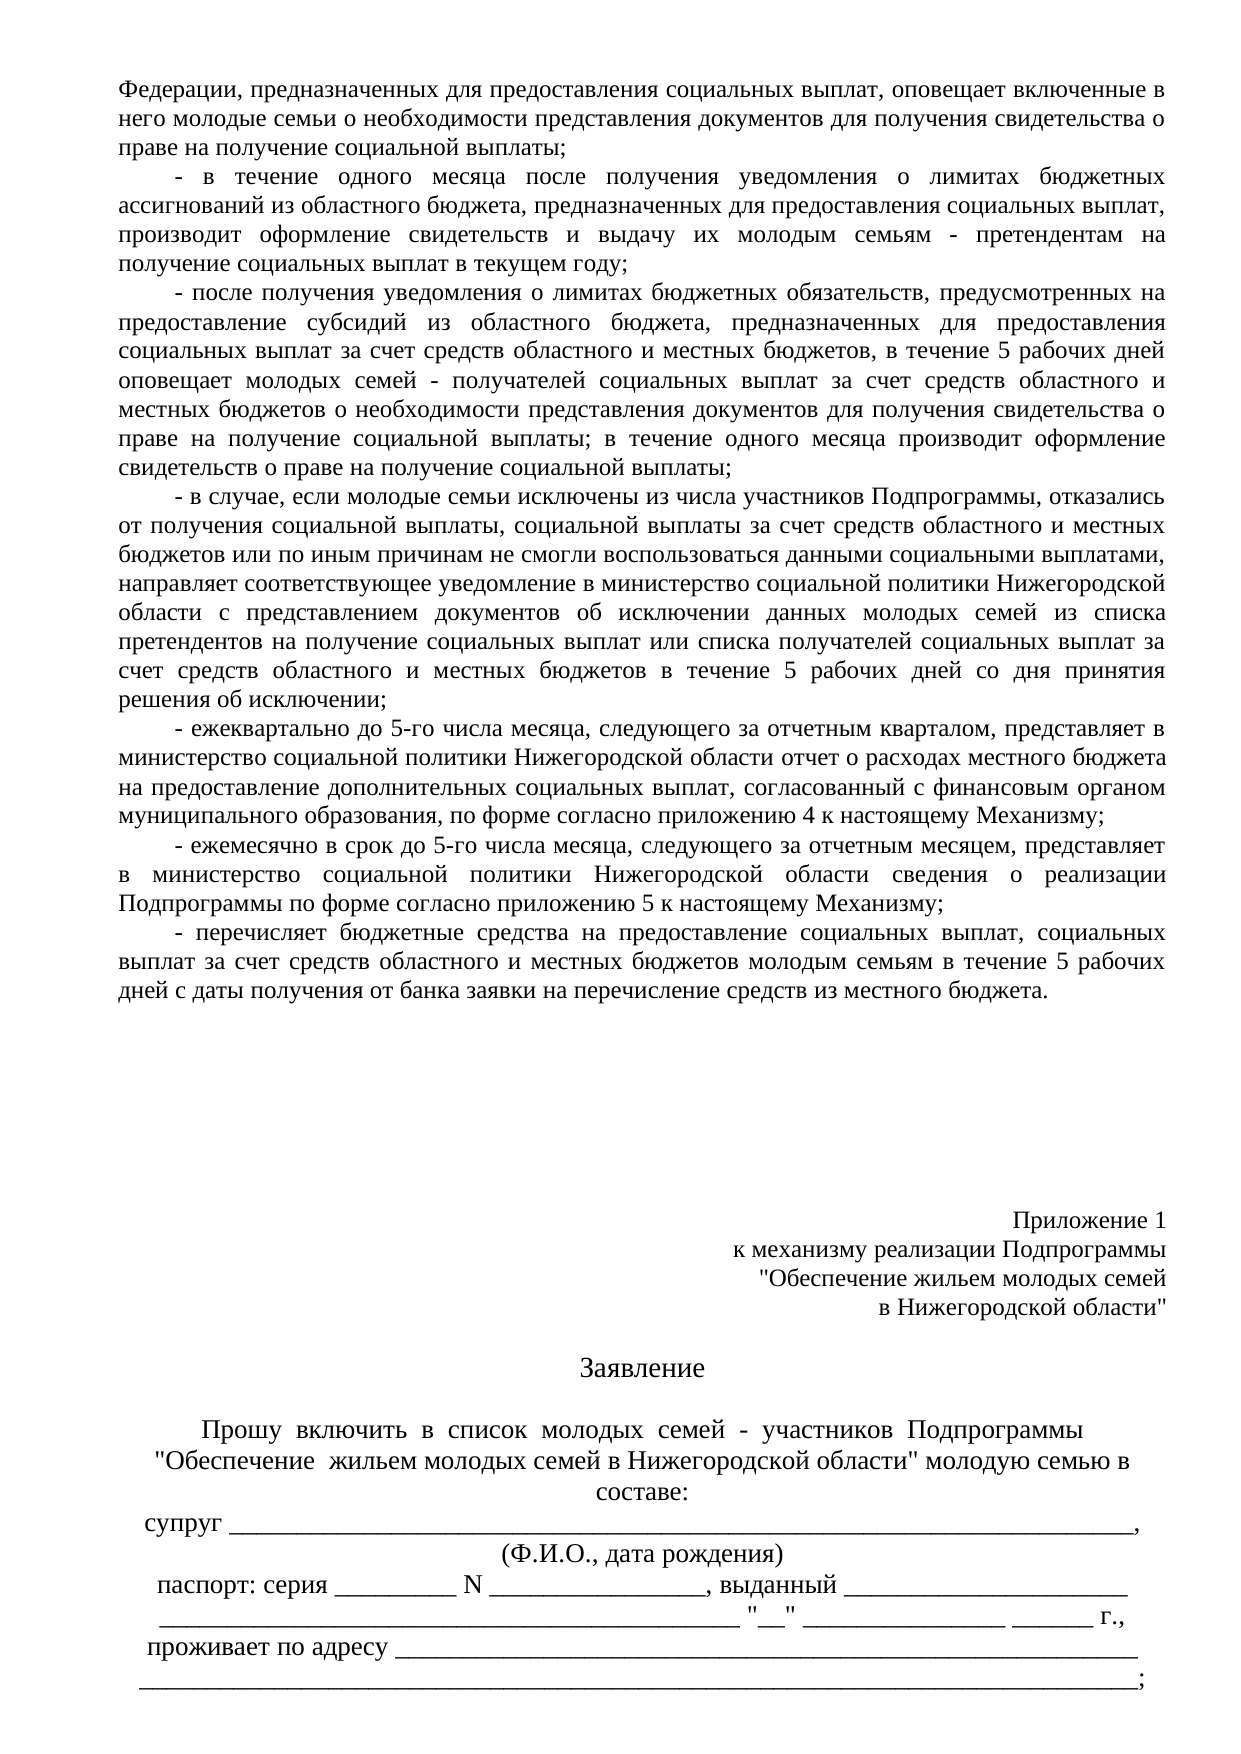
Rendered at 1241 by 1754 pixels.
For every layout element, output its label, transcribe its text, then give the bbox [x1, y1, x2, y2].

text - перечисляет бюджетные средства на предоставление социальных выплат, социальных выплат за счет средств областного и местных бюджетов молодым семьям в течение 5 рабочих дней с даты получения от банка заявки на перечисление средств из местного бюджета. [118, 917, 1167, 1004]
subtitle Заявление [118, 1350, 1167, 1384]
subtitle "Обеспечение жильем молодых семей в Нижегородской области" молодую семью в [118, 1444, 1167, 1475]
text - ежемесячно в срок до 5-го числа месяца, следующего за отчетным месяцем, представляет в министерство социальной политики Нижегородской области сведения о реализации Подпрограммы по форме согласно приложению 5 к настоящему Механизму; [118, 829, 1167, 917]
subtitle __________________________________________________________________________; [118, 1661, 1167, 1692]
subtitle ___________________________________________ "__" _______________ ______ г., [118, 1599, 1167, 1630]
text к механизму реализации Подпрограммы [118, 1234, 1167, 1263]
text в Нижегородской области" [118, 1292, 1167, 1321]
subtitle паспорт: серия _________ N ________________, выданный _____________________ [118, 1568, 1167, 1599]
text Приложение 1 [118, 1205, 1167, 1234]
subtitle супруг ___________________________________________________________________, [118, 1506, 1167, 1537]
text "Обеспечение жильем молодых семей [118, 1263, 1167, 1292]
text - ежеквартально до 5-го числа месяца, следующего за отчетным кварталом, представляет в министерство социальной политики Нижегородской области отчет о расходах местного бюджета на предоставление дополнительных социальных выплат, согласованный с финансовым органом муниципального образования, по форме согласно приложению 4 к настоящему Механизму; [118, 713, 1167, 829]
subtitle Прошу включить в список молодых семей - участников Подпрограммы [118, 1413, 1167, 1444]
text - в случае, если молодые семьи исключены из числа участников Подпрограммы, отказались от получения социальной выплаты, социальной выплаты за счет средств областного и местных бюджетов или по иным причинам не смогли воспользоваться данными социальными выплатами, направляет соответствующее уведомление в министерство социальной политики Нижегородской области с представлением документов об исключении данных молодых семей из списка претендентов на получение социальных выплат или списка получателей социальных выплат за счет средств областного и местных бюджетов в течение 5 рабочих дней со дня принятия решения об исключении; [118, 481, 1167, 713]
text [118, 74, 1167, 161]
text - после получения уведомления о лимитах бюджетных обязательств, предусмотренных на предоставление субсидий из областного бюджета, предназначенных для предоставления социальных выплат за счет средств областного и местных бюджетов, в течение 5 рабочих дней оповещает молодых семей - получателей социальных выплат за счет средств областного и местных бюджетов о необходимости представления документов для получения свидетельства о праве на получение социальной выплаты; в течение одного месяца производит оформление свидетельств о праве на получение социальной выплаты; [118, 277, 1167, 481]
subtitle (Ф.И.О., дата рождения) [118, 1537, 1167, 1568]
subtitle составе: [118, 1475, 1167, 1506]
text - в течение одного месяца после получения уведомления о лимитах бюджетных ассигнований из областного бюджета, предназначенных для предоставления социальных выплат, производит оформление свидетельств и выдачу их молодым семьям - претендентам на получение социальных выплат в текущем году; [118, 161, 1167, 277]
subtitle проживает по адресу _______________________________________________________ [118, 1630, 1167, 1661]
